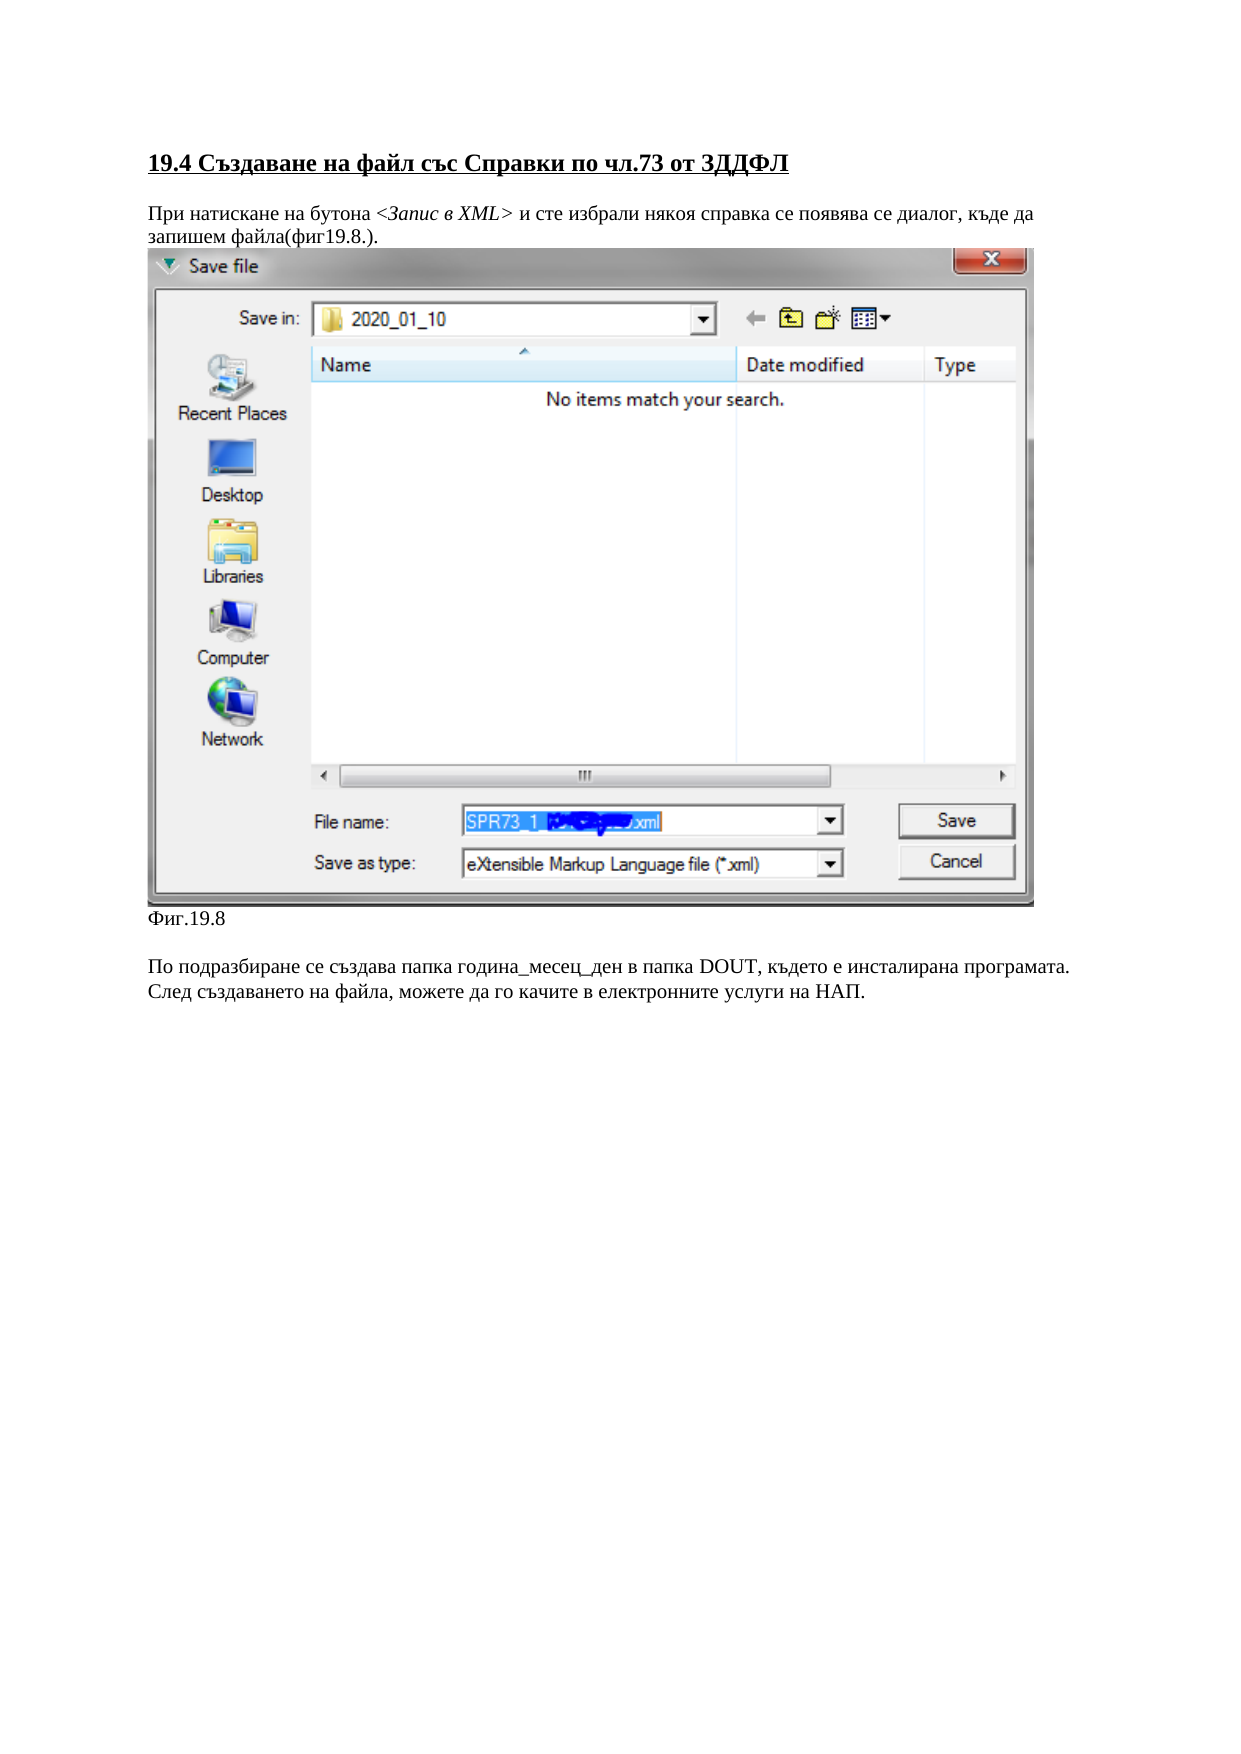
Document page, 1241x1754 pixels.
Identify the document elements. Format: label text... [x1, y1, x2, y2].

text При натискане на бутона <Запис в XML> и сте избрали някоя справка се появява се диалог, къде да запишем файла(фиг19.8.). [148, 200, 1093, 248]
picture [147, 248, 1034, 907]
subtitle 19.4 Създаване на файл със Справки по чл.73 от ЗДДФЛ [148, 148, 1093, 176]
text Фиг.19.8 [148, 906, 1093, 930]
text По подразбиране се създава папка година_месец_ден в папка DOUT, където е инсталирана програмата. [148, 954, 1093, 978]
text След създаването на файла, можете да го качите в електронните услуги на НАП. [148, 978, 1093, 1003]
